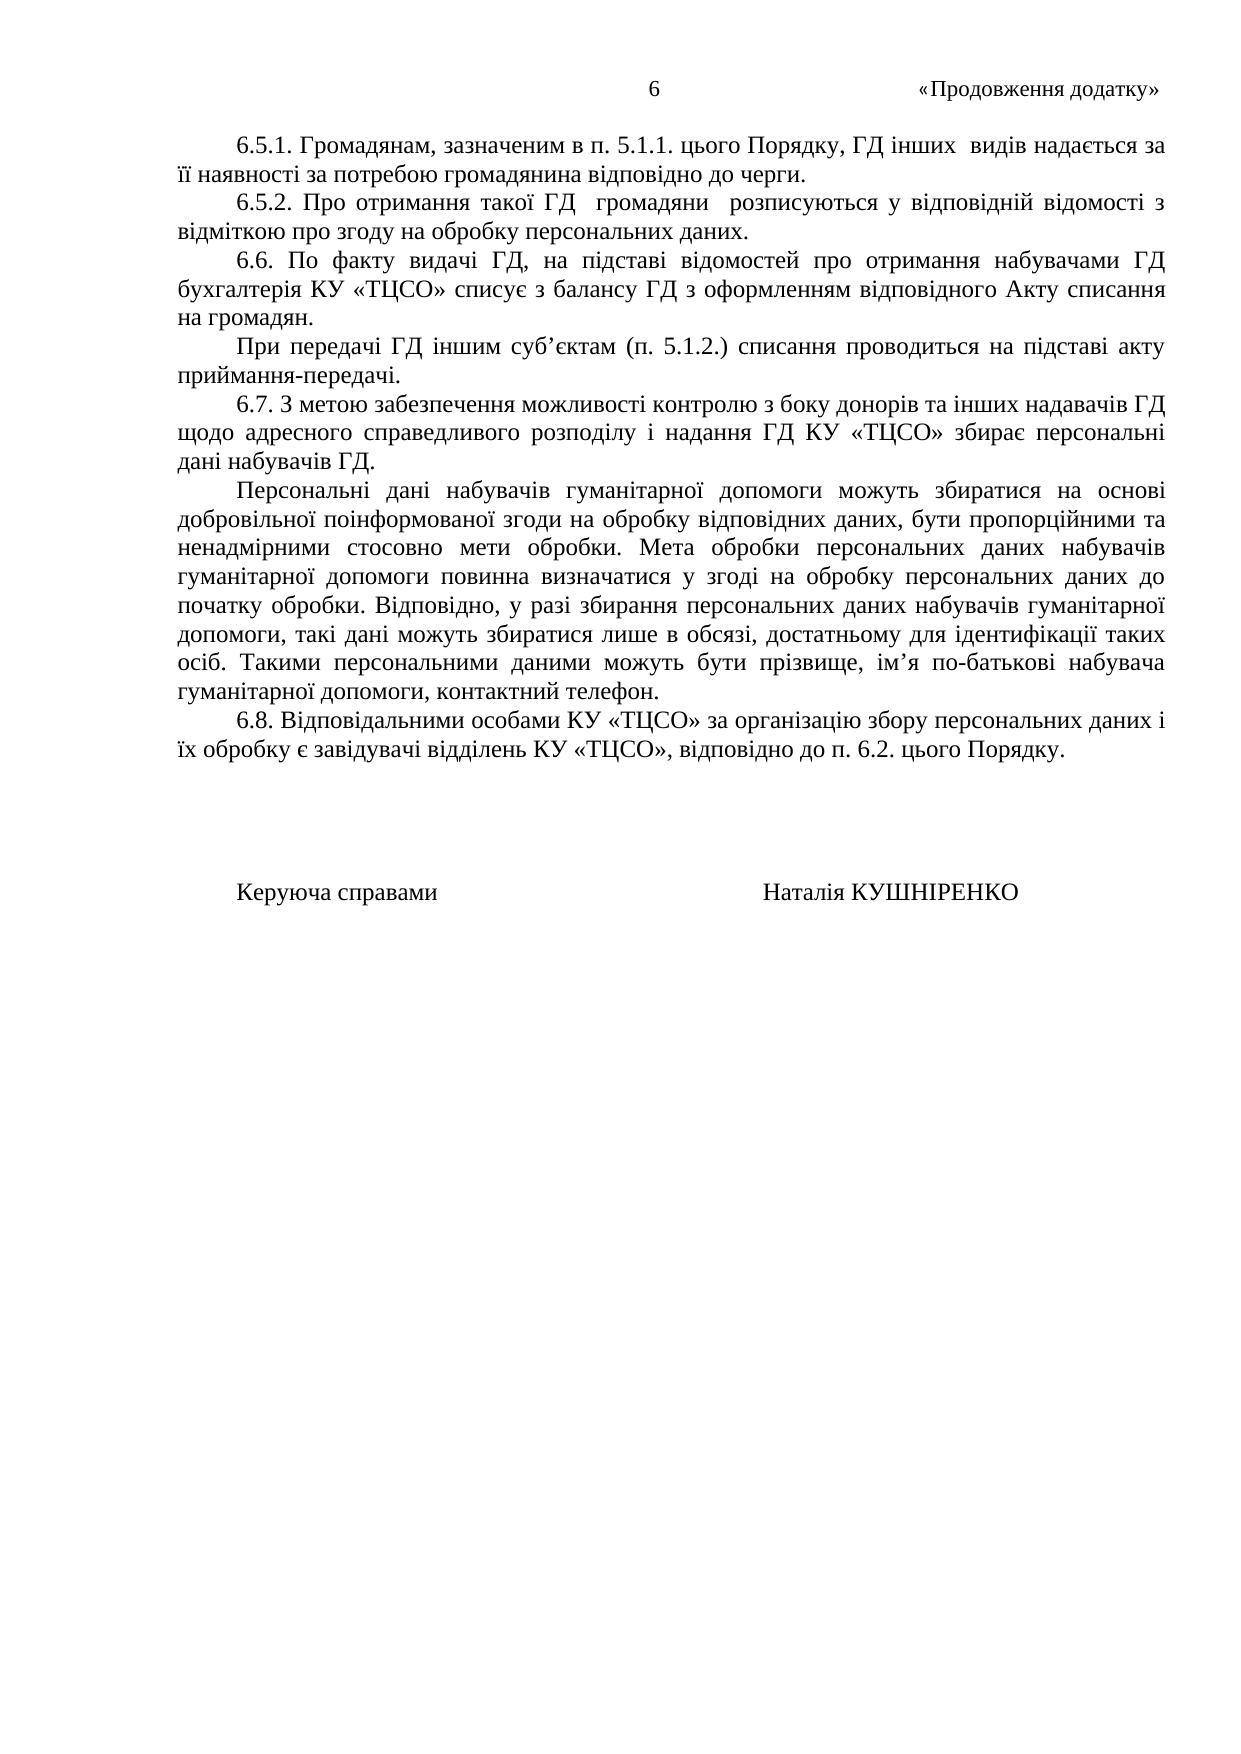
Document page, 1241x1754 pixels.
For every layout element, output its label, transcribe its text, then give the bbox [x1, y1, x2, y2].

text Керуюча справами Наталія КУШНІРЕНКО [177, 877, 1167, 905]
text 6.5.1. Громадянам, зазначеним в п. 5.1.1. цього Порядку, ГД інших видів надається за її наявності за потребою громадянина відповідно до черги. [177, 130, 1167, 187]
text 6.6. По факту видачі ГД, на підставі відомостей про отримання набувачами ГД бухгалтерія КУ «ТЦСО» списує з балансу ГД з оформленням відповідного Акту списання на громадян. [177, 245, 1167, 331]
text 6.7. З метою забезпечення можливості контролю з боку донорів та інших надавачів ГД щодо адресного справедливого розподілу і надання ГД КУ «ТЦСО» збирає персональні дані набувачів ГД. [177, 389, 1167, 475]
text Персональні дані набувачів гуманітарної допомоги можуть збиратися на основі добровільної поінформованої згоди на обробку відповідних даних, бути пропорційними та ненадмірними стосовно мети обробки. Мета обробки персональних даних набувачів гуманітарної допомоги повинна визначатися у згоді на обробку персональних даних до початку обробки. Відповідно, у разі збирання персональних даних набувачів гуманітарної допомоги, такі дані можуть збиратися лише в обсязі, достатньому для ідентифікації таких осіб. Такими персональними даними можуть бути прізвище, ім’я по-батькові набувача гуманітарної допомоги, контактний телефон. [177, 475, 1167, 705]
text 6.8. Відповідальними особами КУ «ТЦСО» за організацію збору персональних даних і їх обробку є завідувачі відділень КУ «ТЦСО», відповідно до п. 6.2. цього Порядку. [177, 705, 1167, 762]
text 6.5.2. Про отримання такої ГД громадяни розписуються у відповідній відомості з відміткою про згоду на обробку персональних даних. [177, 187, 1167, 245]
text При передачі ГД іншим суб’єктам (п. 5.1.2.) списання проводиться на підставі акту приймання-передачі. [177, 331, 1167, 389]
